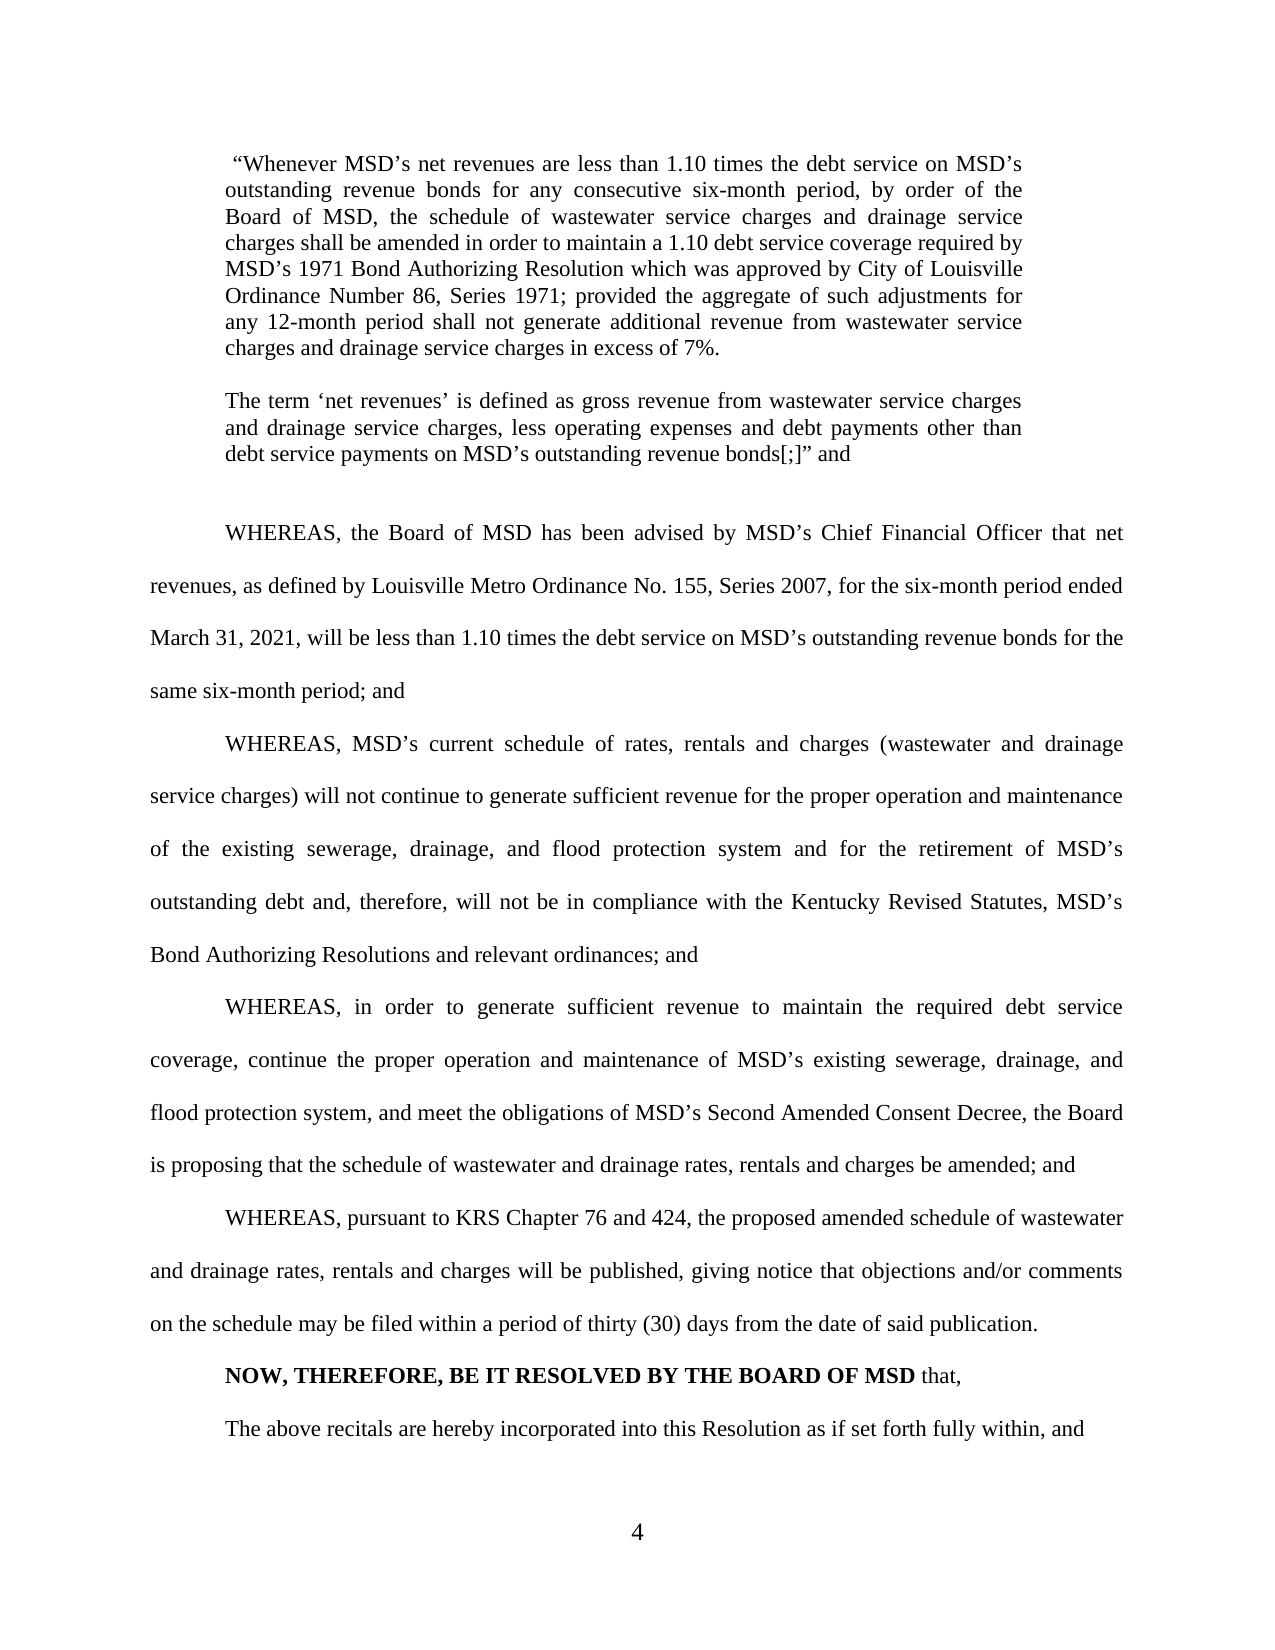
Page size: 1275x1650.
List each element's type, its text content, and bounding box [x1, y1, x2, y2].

text WHEREAS, MSD’s current schedule of rates, rentals and charges (wastewater and drainage service charges) will not continue to generate sufficient revenue for the proper operation and maintenance of the existing sewerage, drainage, and flood protection system and for the retirement of MSD’s outstanding debt and, therefore, will not be in compliance with the Kentucky Revised Statutes, MSD’s Bond Authorizing Resolutions and relevant ordinances; and [150, 730, 1125, 967]
text The above recitals are hereby incorporated into this Resolution as if set forth fully within, and [150, 1415, 1125, 1441]
text NOW, THEREFORE, BE IT RESOLVED BY THE BOARD OF MSD that, [150, 1362, 1125, 1389]
text The term ‘net revenues’ is defined as gross revenue from wastewater service charges and drainage service charges, less operating expenses and debt payments other than debt service payments on MSD’s outstanding revenue bonds[;]” and [225, 387, 1024, 466]
text WHEREAS, pursuant to KRS Chapter 76 and 424, the proposed amended schedule of wastewater and drainage rates, rentals and charges will be published, giving notice that objections and/or comments on the schedule may be filed within a period of thirty (30) days from the date of said publication. [150, 1204, 1125, 1336]
text WHEREAS, in order to generate sufficient revenue to maintain the required debt service coverage, continue the proper operation and maintenance of MSD’s existing sewerage, drainage, and flood protection system, and meet the obligations of MSD’s Second Amended Consent Decree, the Board is proposing that the schedule of wastewater and drainage rates, rentals and charges be amended; and [150, 993, 1125, 1178]
text WHEREAS, the Board of MSD has been advised by MSD’s Chief Financial Officer that net revenues, as defined by Louisville Metro Ordinance No. 155, Series 2007, for the six-month period ended March 31, 2021, will be less than 1.10 times the debt service on MSD’s outstanding revenue bonds for the same six-month period; and [150, 519, 1125, 703]
text “Whenever MSD’s net revenues are less than 1.10 times the debt service on MSD’s outstanding revenue bonds for any consecutive six-month period, by order of the Board of MSD, the schedule of wastewater service charges and drainage service charges shall be amended in order to maintain a 1.10 debt service coverage required by MSD’s 1971 Bond Authorizing Resolution which was approved by City of Louisville Ordinance Number 86, Series 1971; provided the aggregate of such adjustments for any 12-month period shall not generate additional revenue from wastewater service charges and drainage service charges in excess of 7%. [225, 150, 1024, 361]
